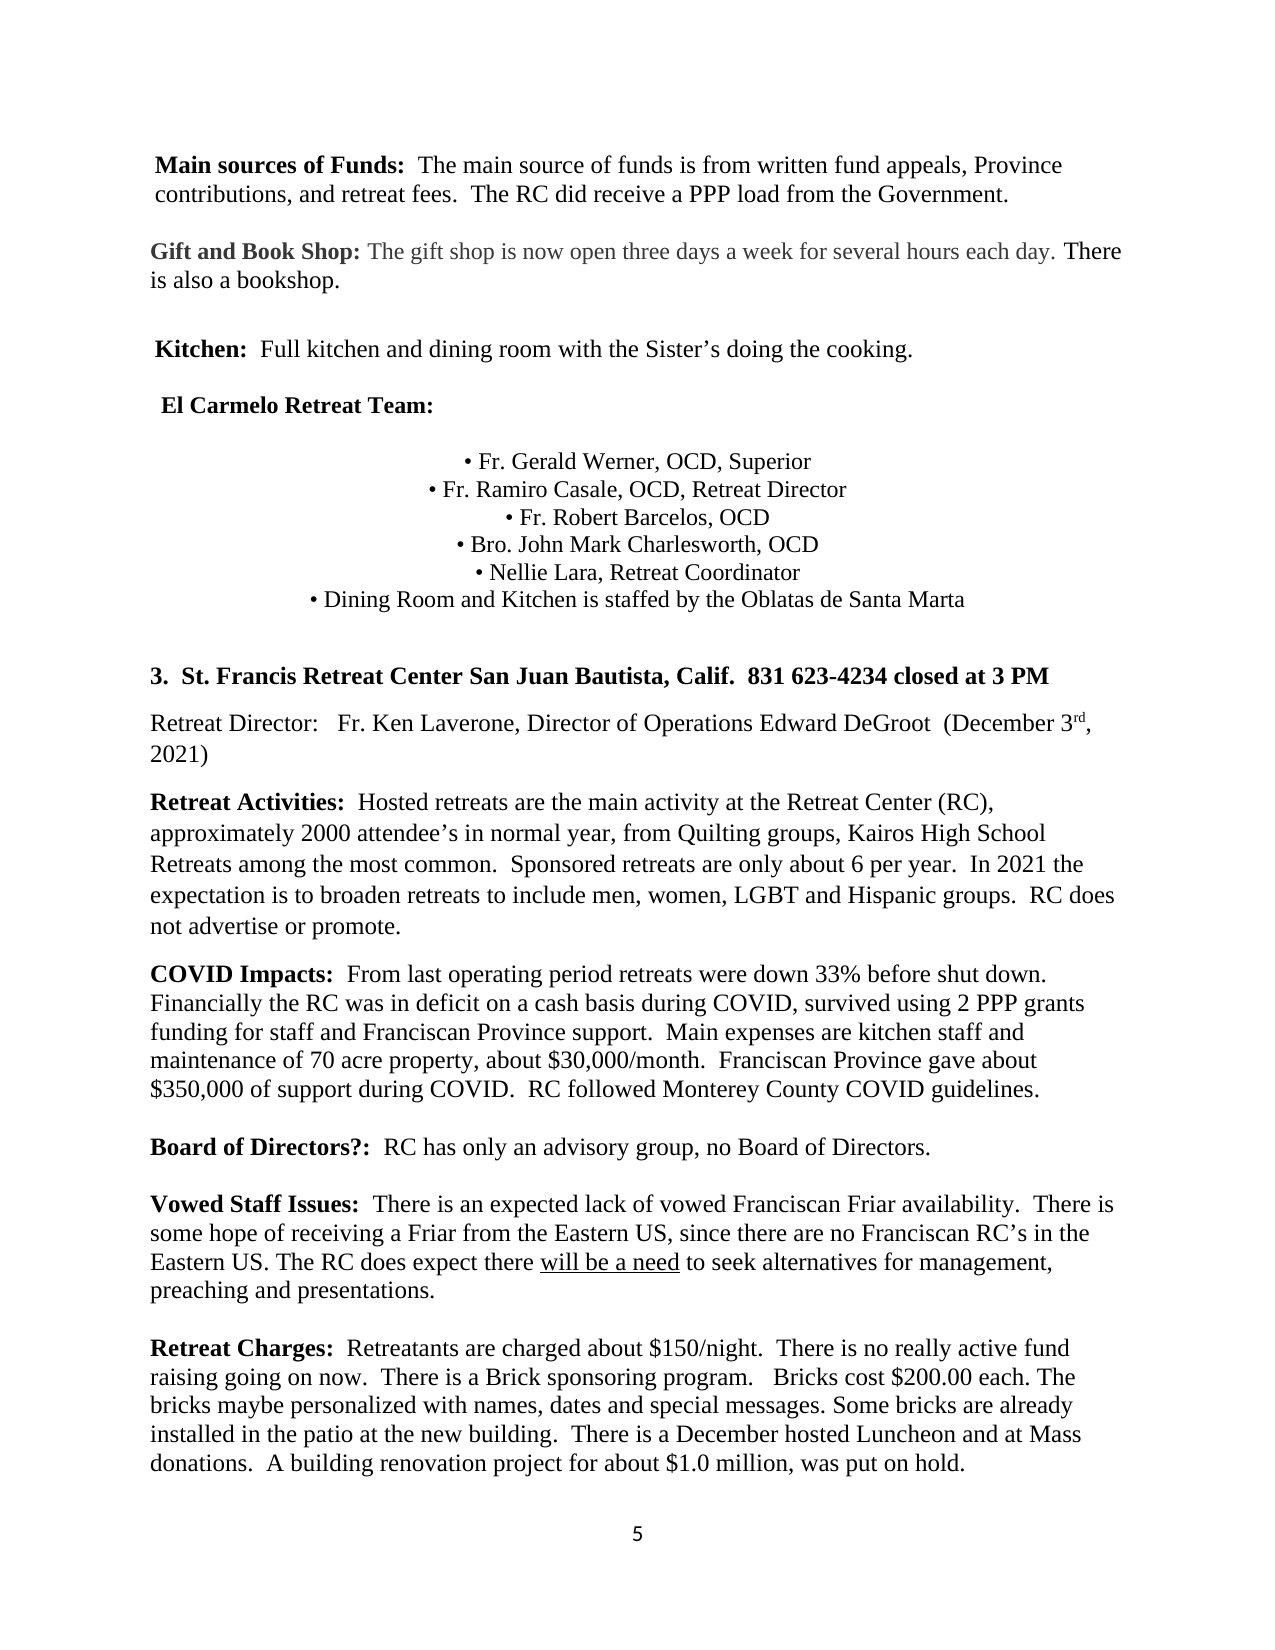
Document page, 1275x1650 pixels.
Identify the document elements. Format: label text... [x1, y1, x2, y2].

text Kitchen: Full kitchen and dining room with the Sister’s doing the cooking. [154, 334, 1125, 363]
text Gift and Book Shop: The gift shop is now open three days a week for several hours each day. There is also a bookshop. [150, 236, 1125, 294]
text Retreat Director: Fr. Ken Laverone, Director of Operations Edward DeGroot (December 3rd, 2021) [150, 708, 1125, 768]
text COVID Impacts: From last operating period retreats were down 33% before shut down. Financially the RC was in deficit on a cash basis during COVID, survived using 2 PPP grants funding for staff and Franciscan Province support. Main expenses are kitchen staff and maintenance of 70 acre property, about $30,000/month. Franciscan Province gave about $350,000 of support during COVID. RC followed Monterey County COVID guidelines. [150, 959, 1125, 1103]
text • Fr. Gerald Werner, OCD, Superior • Fr. Ramiro Casale, OCD, Retreat Director • Fr. Robert Barcelos, OCD • Bro. John Mark Charlesworth, OCD • Nellie Lara, Retreat Coordinator • Dining Room and Kitchen is staffed by the Oblatas de Santa Marta [150, 447, 1125, 613]
text El Carmelo Retreat Team: [154, 391, 1125, 419]
text Vowed Staff Issues: There is an expected lack of vowed Franciscan Friar availability. There is some hope of receiving a Friar from the Eastern US, since there are no Franciscan RC’s in the Eastern US. The RC does expect there will be a need to seek alternatives for management, preaching and presentations. [150, 1189, 1125, 1304]
text Retreat Activities: Hosted retreats are the main activity at the Retreat Center (RC), approximately 2000 attendee’s in normal year, from Quilting groups, Kairos High School Retreats among the most common. Sponsored retreats are only about 6 per year. In 2021 the expectation is to broaden retreats to include men, women, LGBT and Hispanic groups. RC does not advertise or promote. [150, 787, 1125, 940]
text Retreat Charges: Retreatants are charged about $150/night. There is no really active fund raising going on now. There is a Brick sponsoring program. Bricks cost $200.00 each. The bricks maybe personalized with names, dates and special messages. Some bricks are already installed in the patio at the new building. There is a December hosted Luncheon and at Mass donations. A building renovation project for about $1.0 million, was put on hold. [150, 1333, 1125, 1477]
text 3. St. Francis Retreat Center San Juan Bautista, Calif. 831 623-4234 closed at 3 PM [150, 661, 1125, 689]
text Main sources of Funds: The main source of funds is from written fund appeals, Province contributions, and retreat fees. The RC did receive a PPP load from the Government. [154, 150, 1125, 207]
text Board of Directors?: RC has only an advisory group, no Board of Directors. [150, 1132, 1125, 1160]
